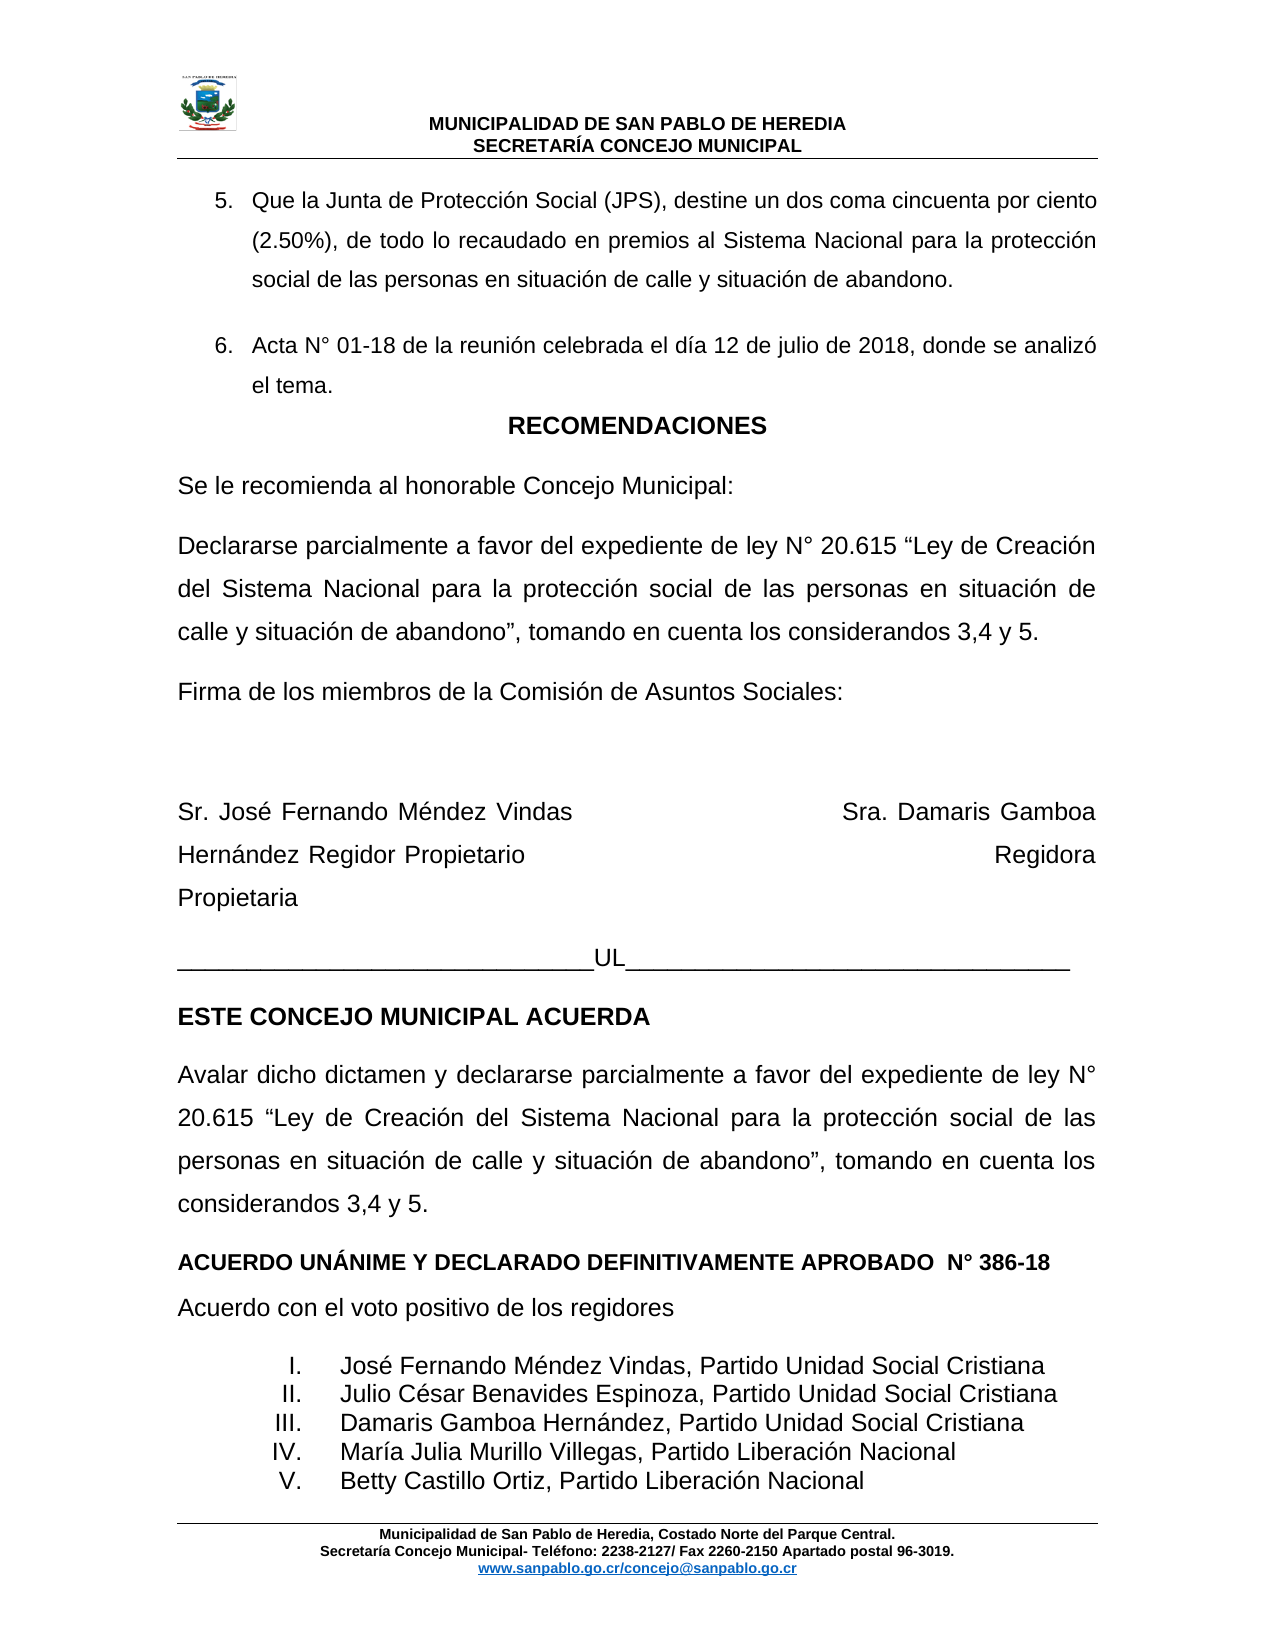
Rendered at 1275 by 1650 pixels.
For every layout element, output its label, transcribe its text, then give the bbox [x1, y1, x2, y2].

list Julio César Benavides Espinoza, Partido Unidad Social Cristiana [302, 1379, 1181, 1408]
text Avalar dicho dictamen y declararse parcialmente a favor del expediente de ley N° 20.615 “Ley de Creación del Sistema Nacional para la protección social de las personas en situación de calle y situación de abandono”, tomando en cuenta los considerandos 3,4 y 5. [177, 1060, 1098, 1218]
list Acta N° 01-18 de la reunión celebrada el día 12 de julio de 2018, donde se analizó el tema. [214, 332, 1098, 398]
text Firma de los miembros de la Comisión de Asuntos Sociales: [177, 677, 1098, 706]
text RECOMENDACIONES [177, 411, 1098, 440]
text ESTE CONCEJO MUNICIPAL ACUERDA [177, 1002, 1098, 1031]
text ACUERDO UNÁNIME Y DECLARADO DEFINITIVAMENTE APROBADO N° 386-18 [177, 1249, 1098, 1275]
list María Julia Murillo Villegas, Partido Liberación Nacional [302, 1437, 1098, 1466]
text Sr. José Fernando Méndez Vindas Sra. Damaris Gamboa Hernández Regidor Propietario Regidora Propietaria [177, 796, 1098, 911]
text Acuerdo con el voto positivo de los regidores [177, 1293, 1098, 1322]
list Que la Junta de Protección Social (JPS), destine un dos coma cincuenta por ciento (2.50%), de todo lo recaudado en premios al Sistema Nacional para la protección social de las personas en situación de calle y situación de abandono. [214, 187, 1098, 293]
text Declararse parcialmente a favor del expediente de ley N° 20.615 “Ley de Creación del Sistema Nacional para la protección social de las personas en situación de calle y situación de abandono”, tomando en cuenta los considerandos 3,4 y 5. [177, 531, 1098, 646]
list Damaris Gamboa Hernández, Partido Unidad Social Cristiana [302, 1408, 1181, 1437]
text Se le recomienda al honorable Concejo Municipal: [177, 471, 1098, 500]
list Betty Castillo Ortiz, Partido Liberación Nacional [302, 1466, 1098, 1494]
text ______________________________UL________________________________ [177, 942, 1098, 971]
list José Fernando Méndez Vindas, Partido Unidad Social Cristiana [302, 1351, 1181, 1379]
